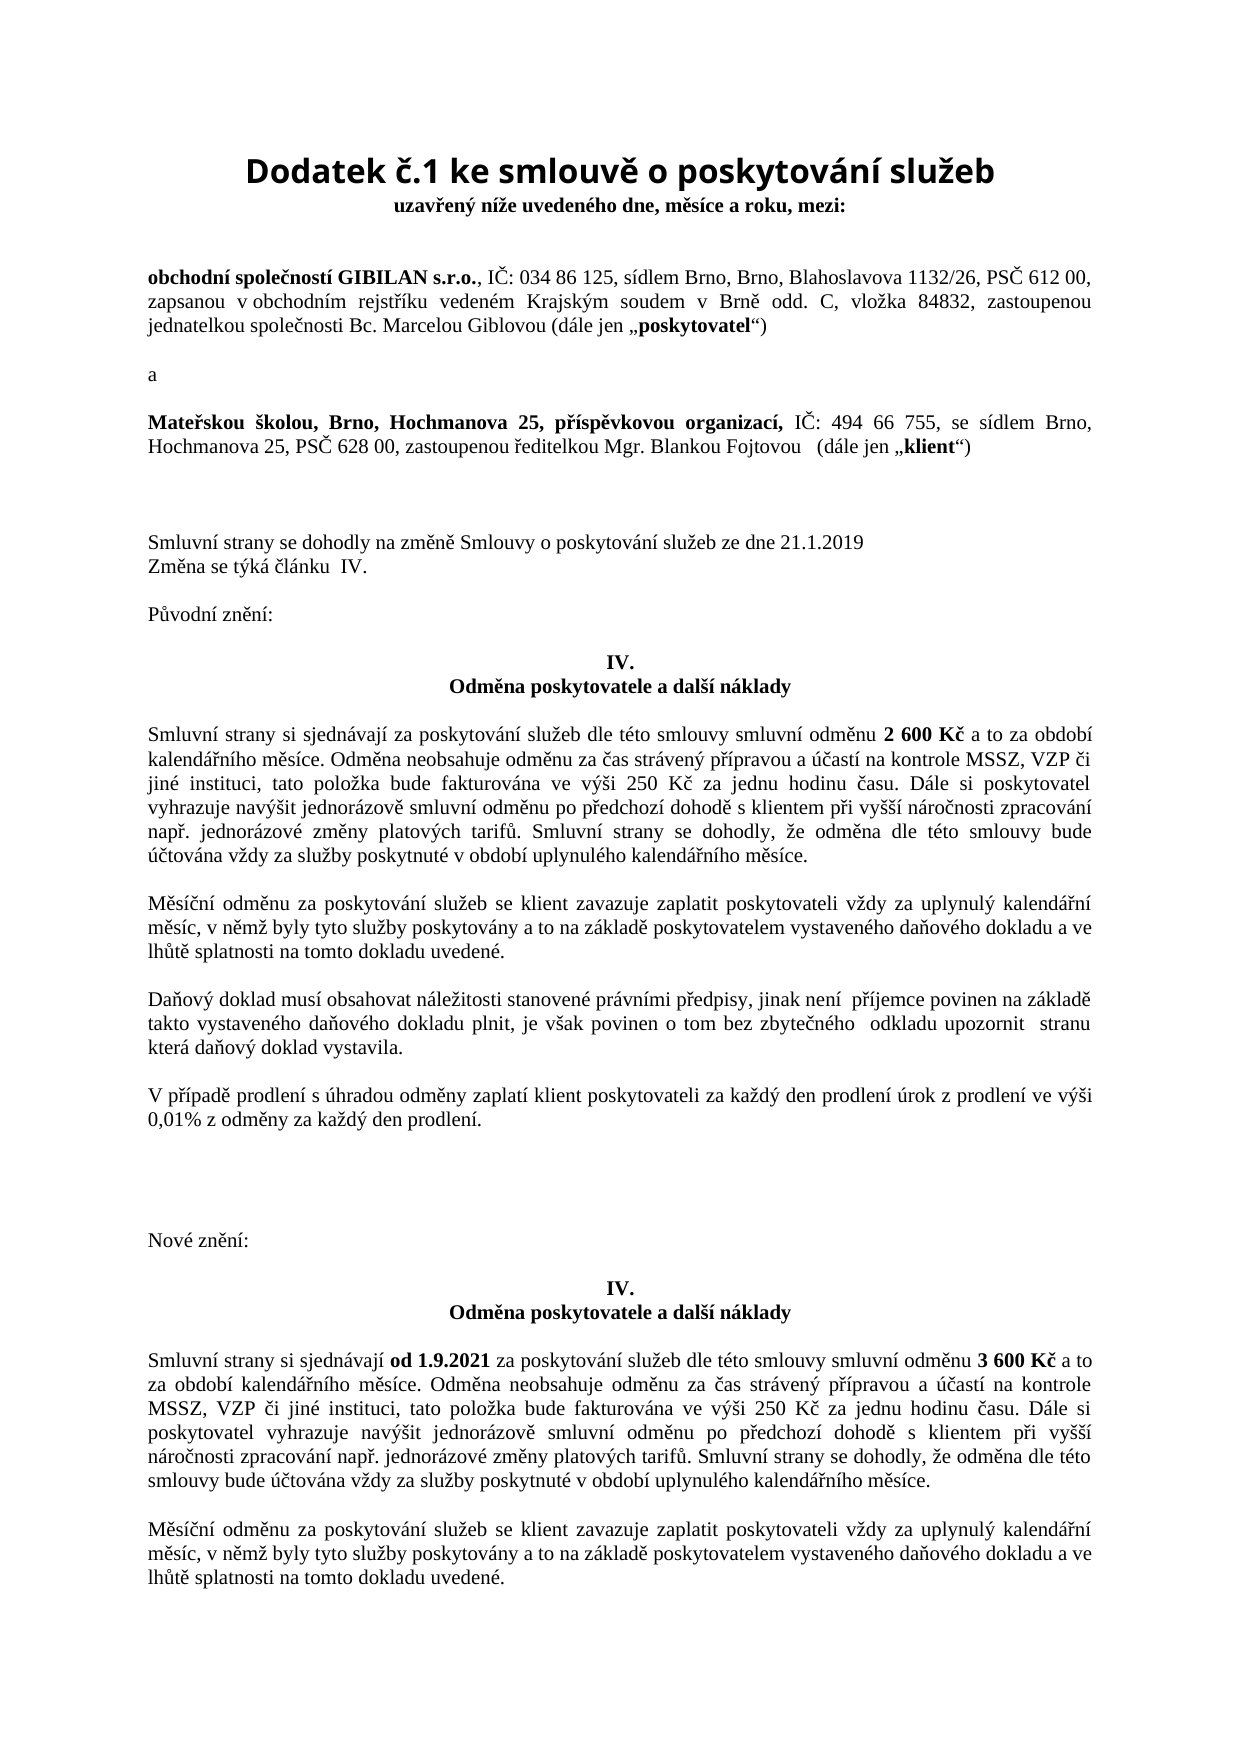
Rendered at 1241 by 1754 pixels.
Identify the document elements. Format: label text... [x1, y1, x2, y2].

text V případě prodlení s úhradou odměny zaplatí klient poskytovateli za každý den prodlení úrok z prodlení ve výši 0,01% z odměny za každý den prodlení. [148, 1083, 1093, 1131]
text Měsíční odměnu za poskytování služeb se klient zavazuje zaplatit poskytovateli vždy za uplynulý kalendářní měsíc, v němž byly tyto služby poskytovány a to na základě poskytovatelem vystaveného daňového dokladu a ve lhůtě splatnosti na tomto dokladu uvedené. [148, 891, 1093, 963]
text uzavřený níže uvedeného dne, měsíce a roku, mezi: [148, 193, 1093, 217]
text obchodní společností GIBILAN s.r.o., IČ: 034 86 125, sídlem Brno, Brno, Blahoslavova 1132/26, PSČ 612 00, zapsanou v obchodním rejstříku vedeném Krajským soudem v Brně odd. C, vložka 84832, zastoupenou jednatelkou společnosti Bc. Marcelou Giblovou (dále jen „poskytovatel“) [148, 265, 1093, 337]
text Smluvní strany si sjednávají za poskytování služeb dle této smlouvy smluvní odměnu 2 600 Kč a to za období kalendářního měsíce. Odměna neobsahuje odměnu za čas strávený přípravou a účastí na kontrole MSSZ, VZP či jiné instituci, tato položka bude fakturována ve výši 250 Kč za jednu hodinu času. Dále si poskytovatel vyhrazuje navýšit jednorázově smluvní odměnu po předchozí dohodě s klientem při vyšší náročnosti zpracování např. jednorázové změny platových tarifů. Smluvní strany se dohodly, že odměna dle této smlouvy bude účtována vždy za služby poskytnuté v období uplynulého kalendářního měsíce. [148, 722, 1093, 867]
text Změna se týká článku IV. [148, 554, 1093, 578]
subtitle Odměna poskytovatele a další náklady [148, 674, 1093, 698]
text Daňový doklad musí obsahovat náležitosti stanovené právními předpisy, jinak není příjemce povinen na základě takto vystaveného daňového dokladu plnit, je však povinen o tom bez zbytečného odkladu upozornit stranu která daňový doklad vystavila. [148, 987, 1093, 1059]
text Měsíční odměnu za poskytování služeb se klient zavazuje zaplatit poskytovateli vždy za uplynulý kalendářní měsíc, v němž byly tyto služby poskytovány a to na základě poskytovatelem vystaveného daňového dokladu a ve lhůtě splatnosti na tomto dokladu uvedené. [148, 1516, 1093, 1589]
text Původní znění: [148, 602, 1093, 626]
subtitle Odměna poskytovatele a další náklady [148, 1300, 1093, 1324]
text a [148, 361, 1093, 386]
text Smluvní strany si sjednávají od 1.9.2021 za poskytování služeb dle této smlouvy smluvní odměnu 3 600 Kč a to za období kalendářního měsíce. Odměna neobsahuje odměnu za čas strávený přípravou a účastí na kontrole MSSZ, VZP či jiné instituci, tato položka bude fakturována ve výši 250 Kč za jednu hodinu času. Dále si poskytovatel vyhrazuje navýšit jednorázově smluvní odměnu po předchozí dohodě s klientem při vyšší náročnosti zpracování např. jednorázové změny platových tarifů. Smluvní strany se dohodly, že odměna dle této smlouvy bude účtována vždy za služby poskytnuté v období uplynulého kalendářního měsíce. [148, 1348, 1093, 1492]
text Nové znění: [148, 1228, 1093, 1252]
text IV. [148, 1276, 1093, 1300]
title Dodatek č.1 ke smlouvě o poskytování služeb [148, 148, 1093, 193]
text IV. [148, 650, 1093, 674]
text Mateřskou školou, Brno, Hochmanova 25, příspěvkovou organizací, IČ: 494 66 755, se sídlem Brno, Hochmanova 25, PSČ 628 00, zastoupenou ředitelkou Mgr. Blankou Fojtovou (dále jen „klient“) [148, 409, 1093, 458]
text Smluvní strany se dohodly na změně Smlouvy o poskytování služeb ze dne 21.1.2019 [148, 530, 1093, 554]
